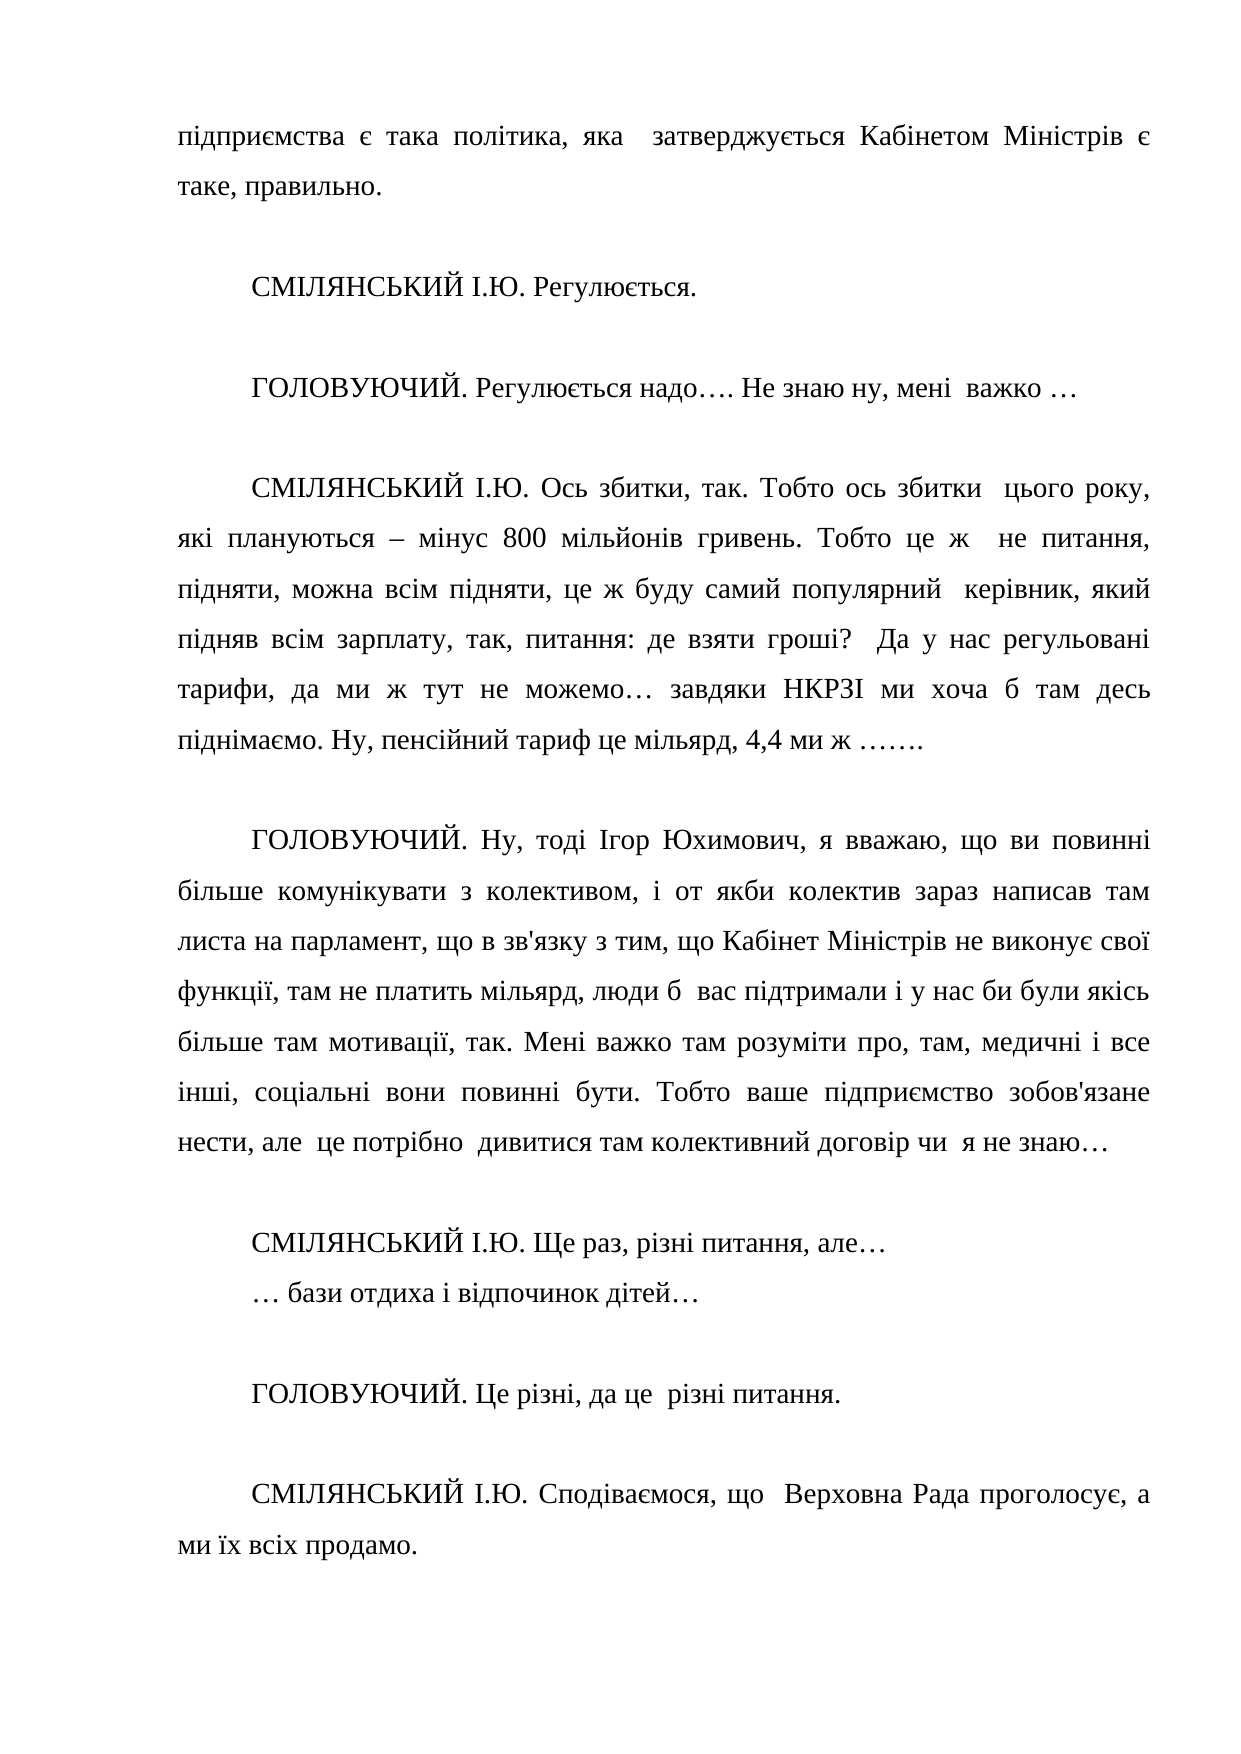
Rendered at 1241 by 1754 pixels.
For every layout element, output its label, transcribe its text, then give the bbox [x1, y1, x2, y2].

text СМІЛЯНСЬКИЙ І.Ю. Сподіваємося, що Верховна Рада проголосує, а ми їх всіх продамо. [177, 1477, 1152, 1560]
text СМІЛЯНСЬКИЙ І.Ю. Регулюється. [177, 269, 1152, 303]
text … бази отдиха і відпочинок дітей… [177, 1275, 1152, 1309]
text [177, 118, 1152, 202]
text ГОЛОВУЮЧИЙ. Ну, тоді Ігор Юхимович, я вважаю, що ви повинні більше комунікувати з колективом, і от якби колектив зараз написав там листа на парламент, що в зв'язку з тим, що Кабінет Міністрів не виконує свої функції, там не платить мільярд, люди б вас підтримали і у нас би були якісь більше там мотивації, так. Мені важко там розуміти про, там, медичні і все інші, соціальні вони повинні бути. Тобто ваше підприємство зобов'язане нести, але це потрібно дивитися там колективний договір чи я не знаю… [177, 822, 1152, 1158]
text СМІЛЯНСЬКИЙ І.Ю. Ще раз, різні питання, але… [177, 1225, 1152, 1258]
text СМІЛЯНСЬКИЙ І.Ю. Ось збитки, так. Тобто ось збитки цього року, які плануються – мінус 800 мільйонів гривень. Тобто це ж не питання, підняти, можна всім підняти, це ж буду самий популярний керівник, який підняв всім зарплату, так, питання: де взяти гроші? Да у нас регульовані тарифи, да ми ж тут не можемо… завдяки НКРЗІ ми хоча б там десь піднімаємо. Ну, пенсійний тариф це мільярд, 4,4 ми ж ……. [177, 470, 1152, 755]
text ГОЛОВУЮЧИЙ. Регулюється надо…. Не знаю ну, мені важко … [177, 370, 1152, 403]
text ГОЛОВУЮЧИЙ. Це різні, да це різні питання. [177, 1376, 1152, 1409]
